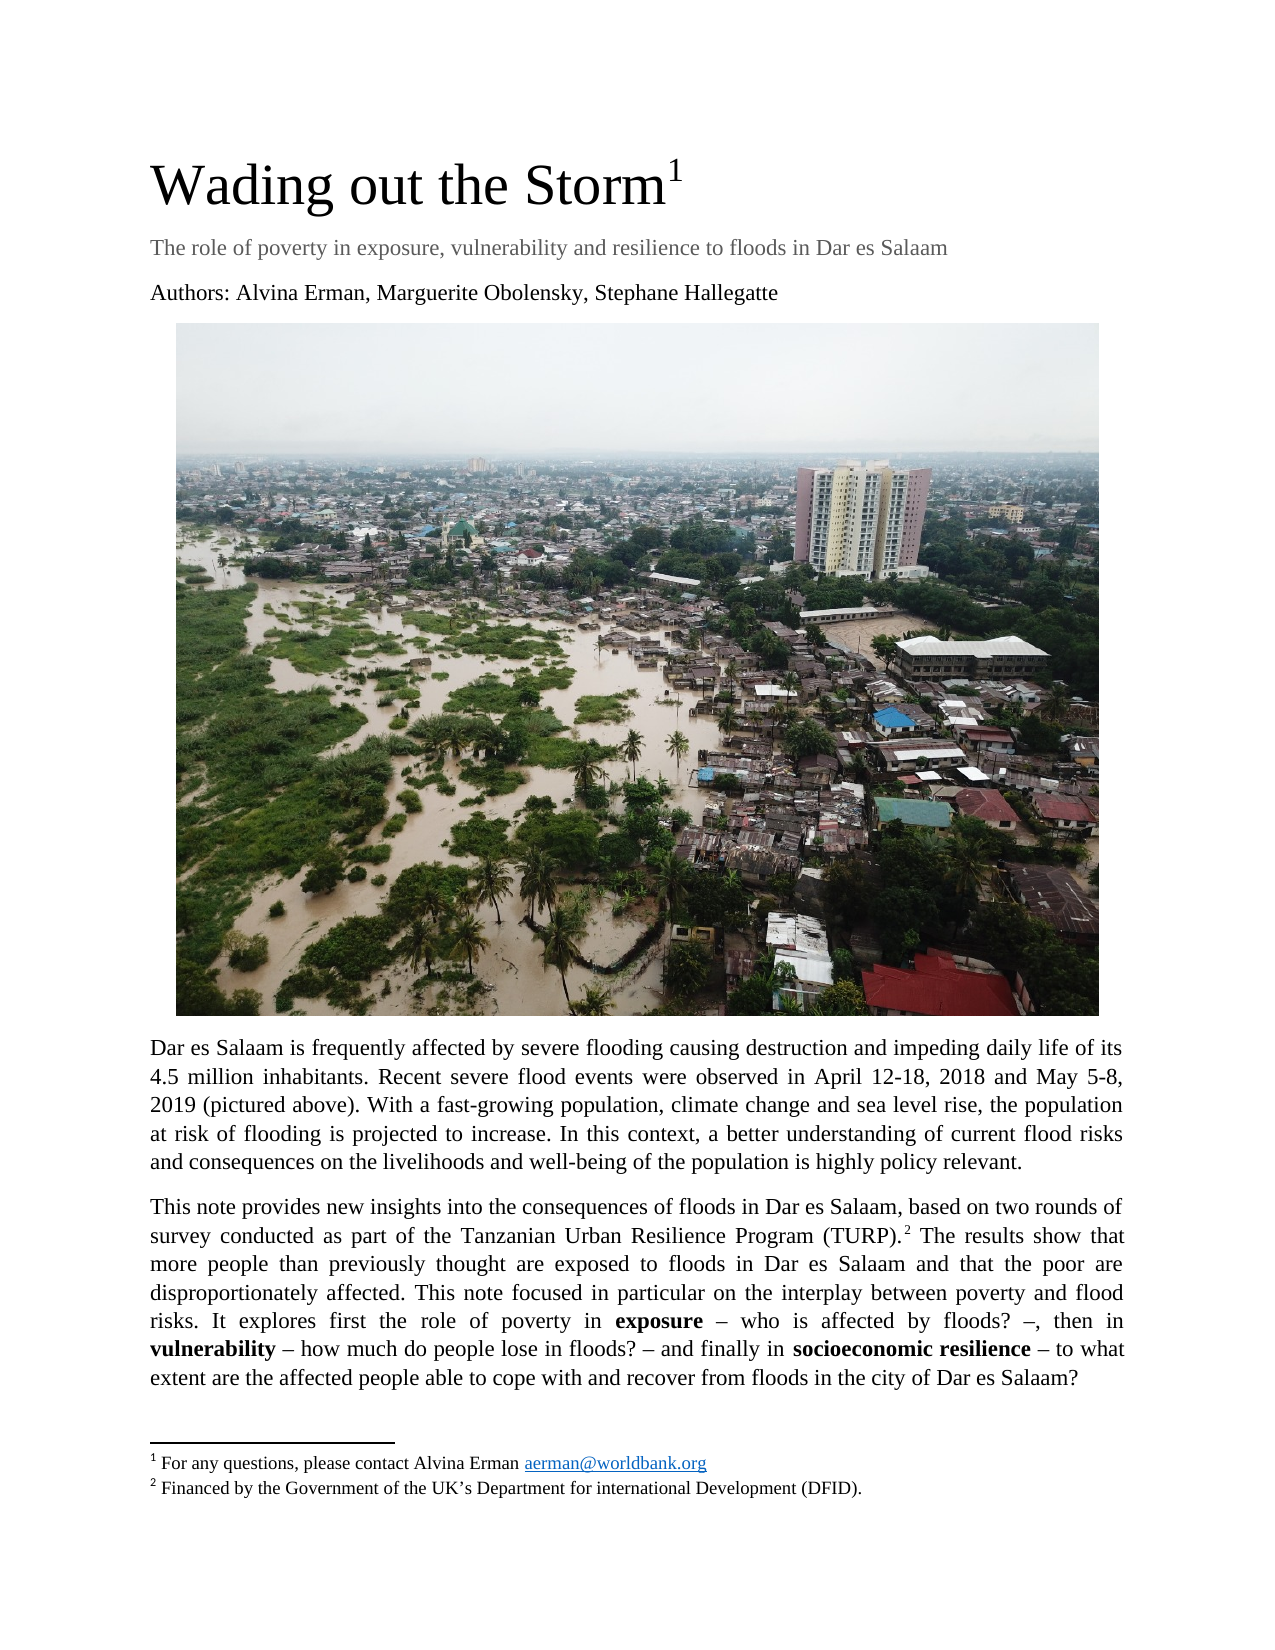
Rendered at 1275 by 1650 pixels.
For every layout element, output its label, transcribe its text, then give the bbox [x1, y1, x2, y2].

text This note provides new insights into the consequences of floods in Dar es Salaam, based on two rounds of survey conducted as part of the Tanzanian Urban Resilience Program (TURP). The results show that more people than previously thought are exposed to floods in Dar es Salaam and that the poor are disproportionately affected. This note focused in particular on the interplay between poverty and flood risks. It explores first the role of poverty in exposure – who is affected by floods? –, then in vulnerability – how much do people lose in floods? – and finally in socioeconomic resilience – to what extent are the affected people able to cope with and recover from floods in the city of Dar es Salaam? [150, 1193, 1125, 1390]
text Wading out the Storm [150, 150, 1125, 217]
text Authors: Alvina Erman, Marguerite Obolensky, Stephane Hallegatte [150, 279, 1125, 305]
text Dar es Salaam is frequently affected by severe flooding causing destruction and impeding daily life of its 4.5 million inhabitants. Recent severe flood events were observed in April 12-18, 2018 and May 5-8, 2019 (pictured above). With a fast-growing population, climate change and sea level rise, the population at risk of flooding is projected to increase. In this context, a better understanding of current flood risks and consequences on the livelihoods and well-being of the population is highly policy relevant. [150, 1034, 1125, 1174]
text The role of poverty in exposure, vulnerability and resilience to floods in Dar es Salaam [150, 234, 1125, 260]
picture [176, 323, 1099, 1016]
